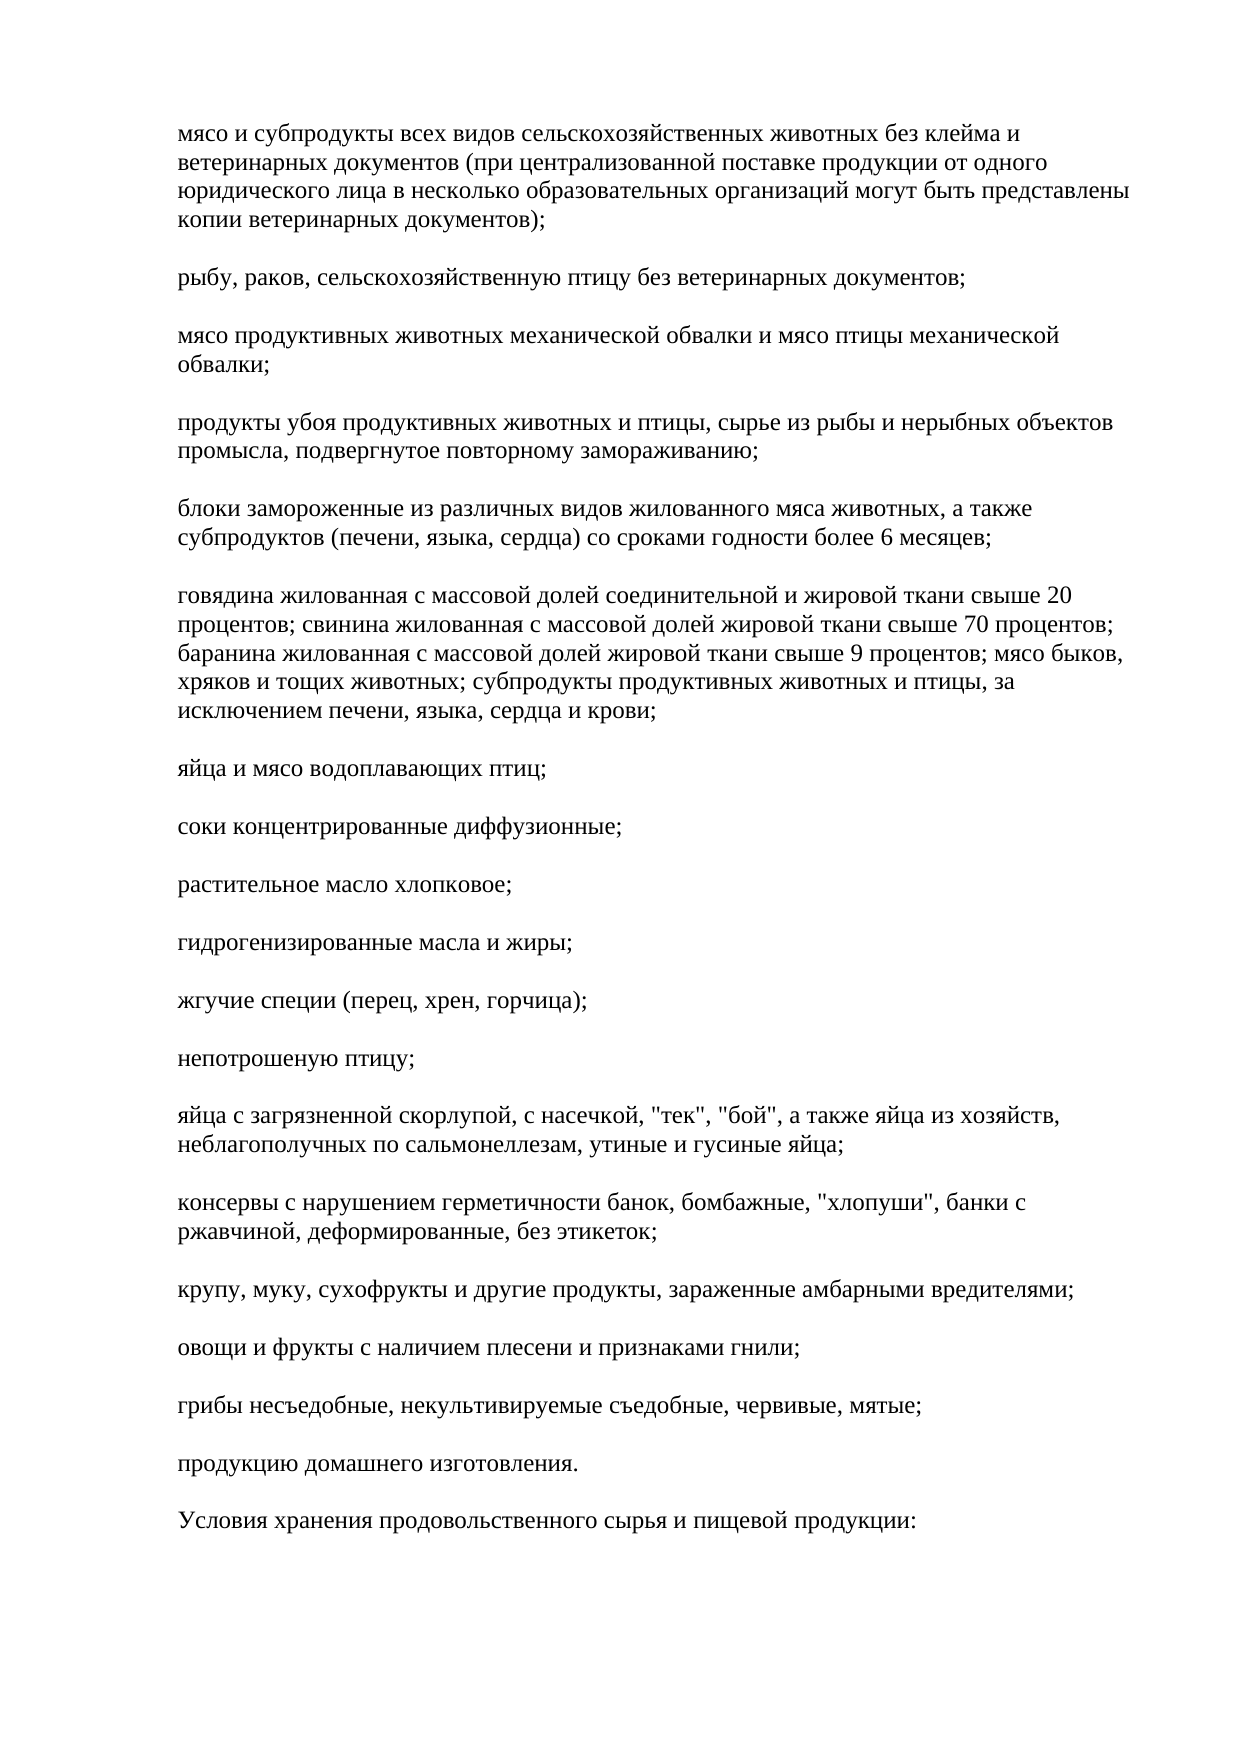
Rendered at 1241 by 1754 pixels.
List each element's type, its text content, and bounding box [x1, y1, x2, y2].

text непотрошеную птицу; [177, 1043, 1152, 1071]
text рыбу, раков, сельскохозяйственную птицу без ветеринарных документов; [177, 262, 1152, 291]
text мясо и субпродукты всех видов сельскохозяйственных животных без клейма и ветеринарных документов (при централизованной поставке продукции от одного юридического лица в несколько образовательных организаций могут быть представлены копии ветеринарных документов); [177, 118, 1152, 233]
text крупу, муку, сухофрукты и другие продукты, зараженные амбарными вредителями; [177, 1274, 1152, 1303]
text консервы с нарушением герметичности банок, бомбажные, "хлопуши", банки с ржавчиной, деформированные, без этикеток; [177, 1187, 1152, 1245]
text говядина жилованная с массовой долей соединительной и жировой ткани свыше 20 процентов; свинина жилованная с массовой долей жировой ткани свыше 70 процентов; баранина жилованная с массовой долей жировой ткани свыше 9 процентов; мясо быков, хряков и тощих животных; субпродукты продуктивных животных и птицы, за исключением печени, языка, сердца и крови; [177, 580, 1152, 724]
text яйца и мясо водоплавающих птиц; [177, 753, 1152, 782]
text блоки замороженные из различных видов жилованного мяса животных, а также субпродуктов (печени, языка, сердца) со сроками годности более 6 месяцев; [177, 493, 1152, 551]
text овощи и фрукты с наличием плесени и признаками гнили; [177, 1332, 1152, 1361]
text продукты убоя продуктивных животных и птицы, сырье из рыбы и нерыбных объектов промысла, подвергнутое повторному замораживанию; [177, 407, 1152, 464]
text яйца с загрязненной скорлупой, с насечкой, "тек", "бой", а также яйца из хозяйств, неблагополучных по сальмонеллезам, утиные и гусиные яйца; [177, 1101, 1152, 1158]
text гидрогенизированные масла и жиры; [177, 927, 1152, 956]
text продукцию домашнего изготовления. [177, 1448, 1152, 1476]
text Условия хранения продовольственного сырья и пищевой продукции: [177, 1506, 1152, 1534]
text растительное масло хлопковое; [177, 869, 1152, 898]
text грибы несъедобные, некультивируемые съедобные, червивые, мятые; [177, 1390, 1152, 1418]
text мясо продуктивных животных механической обвалки и мясо птицы механической обвалки; [177, 320, 1152, 378]
text соки концентрированные диффузионные; [177, 811, 1152, 840]
text жгучие специи (перец, хрен, горчица); [177, 985, 1152, 1013]
